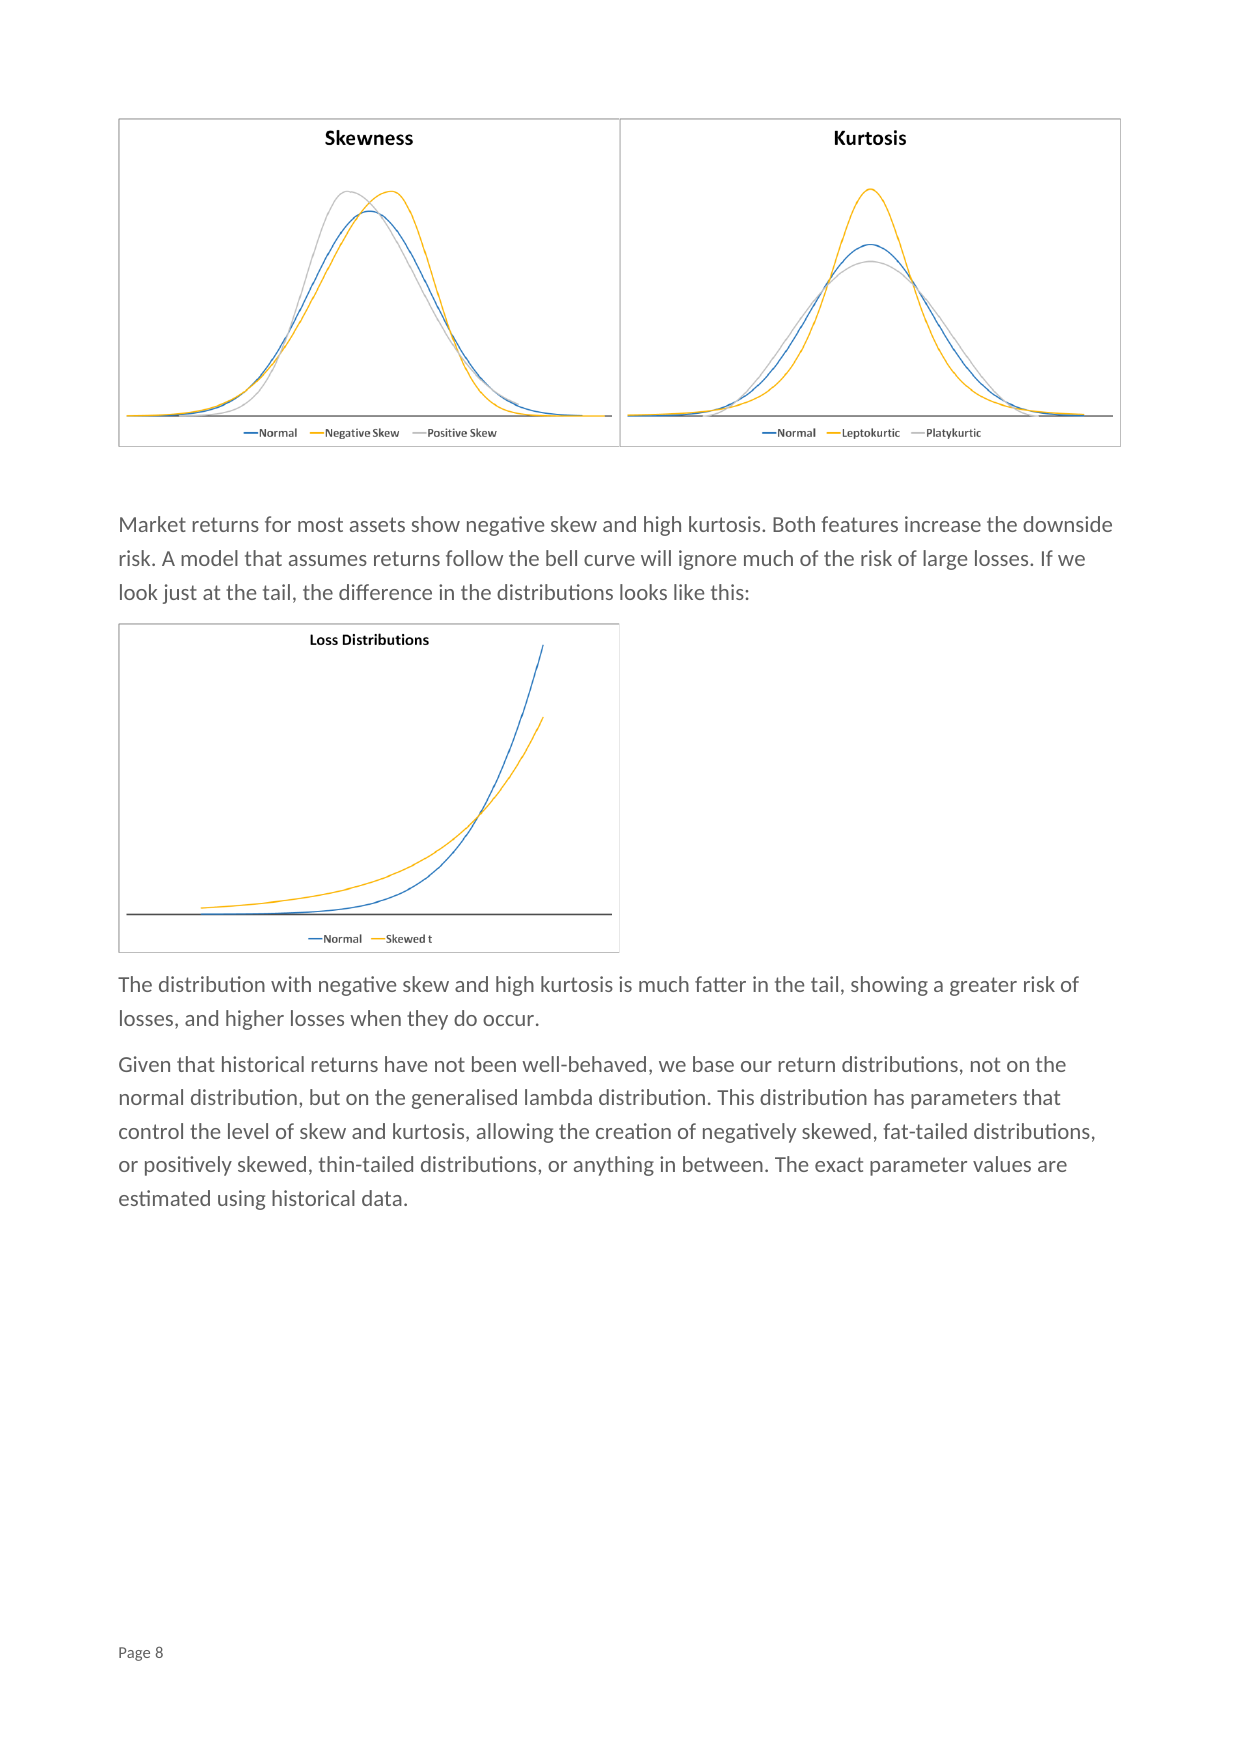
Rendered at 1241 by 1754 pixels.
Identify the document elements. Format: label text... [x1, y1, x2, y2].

text Market returns for most assets show negative skew and high kurtosis. Both features increase the downside risk. A model that assumes returns follow the bell curve will ignore much of the risk of large losses. If we look just at the tail, the difference in the distributions looks like this: [118, 511, 1122, 606]
picture [118, 623, 620, 953]
text The distribution with negative skew and high kurtosis is much fatter in the tail, showing a greater risk of losses, and higher losses when they do occur. [118, 970, 1122, 1032]
picture [118, 118, 1121, 447]
text Given that historical returns have not been well-behaved, we base our return distributions, not on the normal distribution, but on the generalised lambda distribution. This distribution has parameters that control the level of skew and kurtosis, allowing the creation of negatively skewed, fat-tailed distributions, or positively skewed, thin-tailed distributions, or anything in between. The exact parameter values are estimated using historical data. [118, 1050, 1122, 1212]
